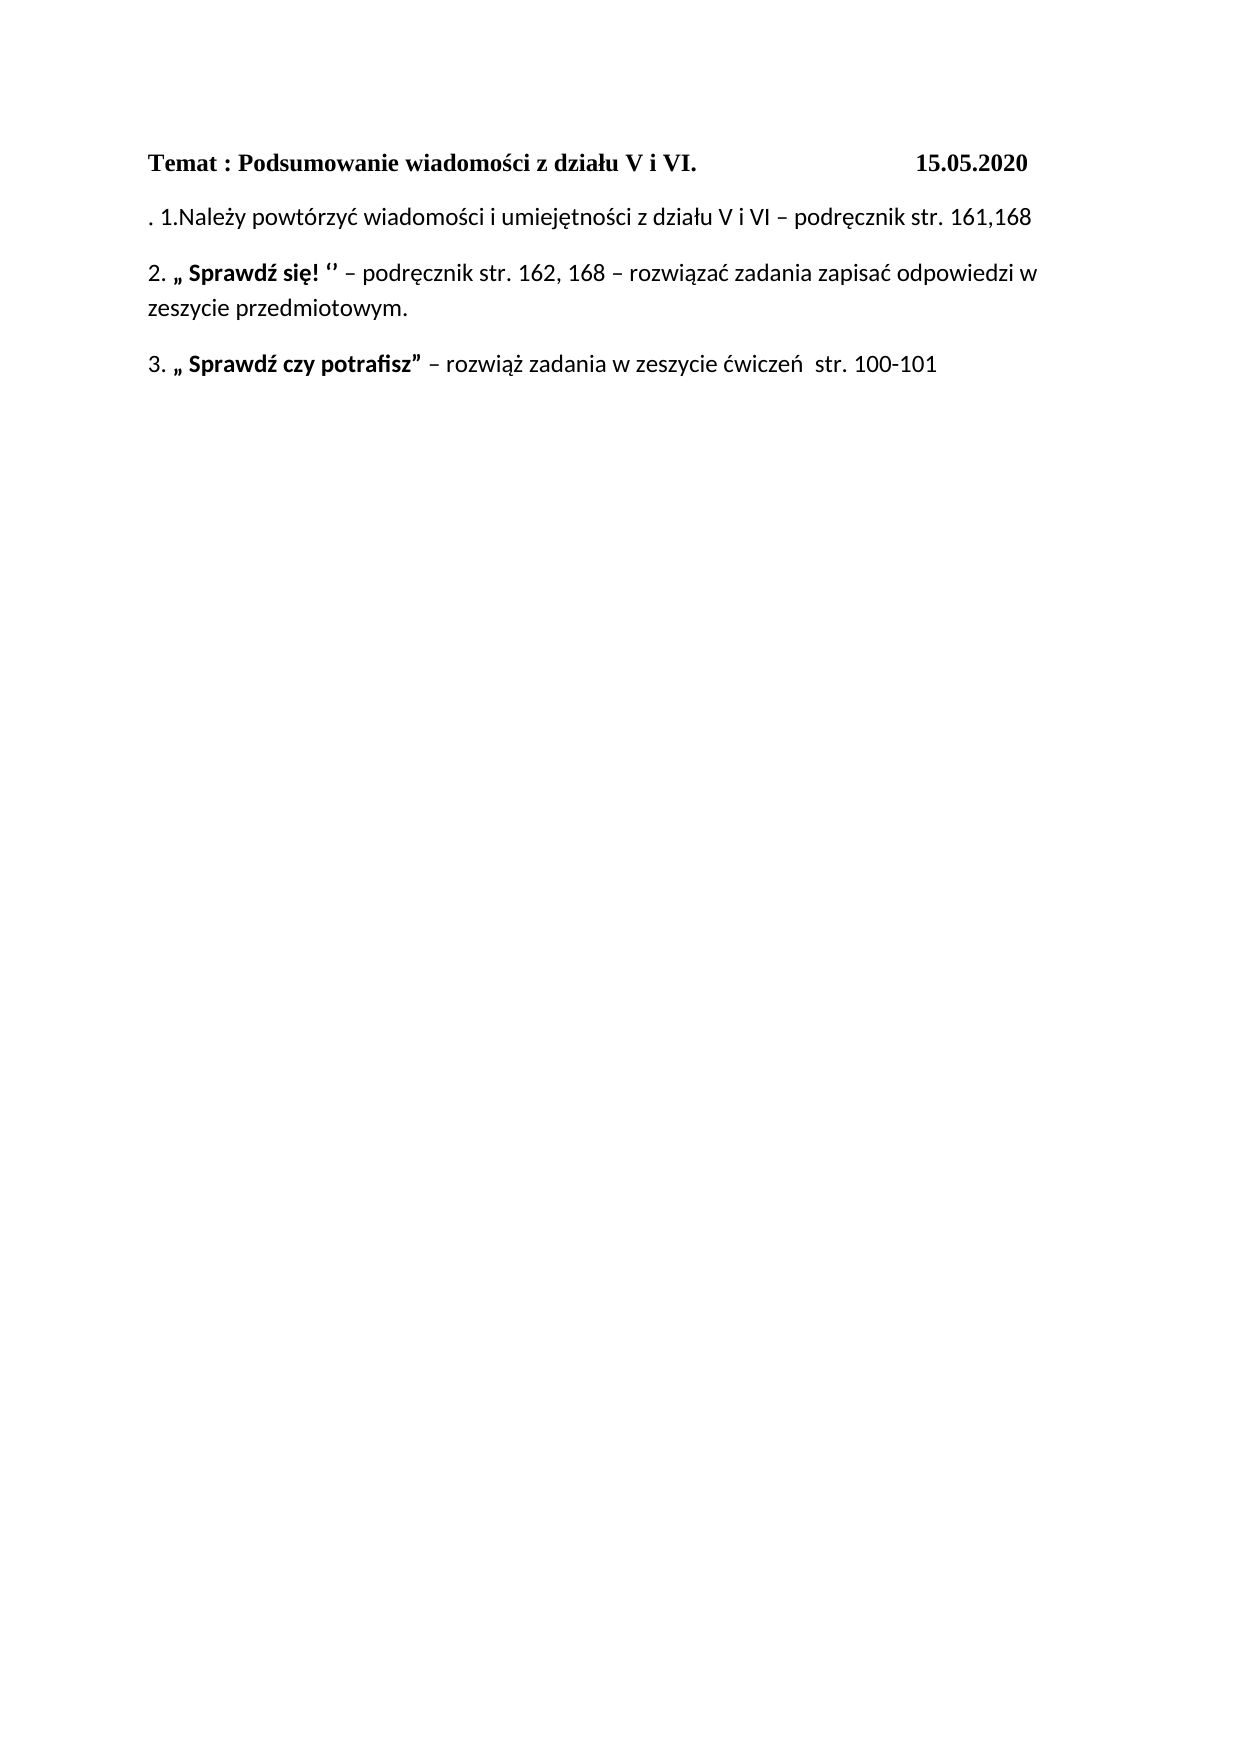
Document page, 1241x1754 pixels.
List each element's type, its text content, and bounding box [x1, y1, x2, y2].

text . 1.Należy powtórzyć wiadomości i umiejętności z działu V i VI – podręcznik str. 161,168 [148, 201, 1093, 232]
text Temat : Podsumowanie wiadomości z działu V i VI. 15.05.2020 [148, 148, 1093, 176]
text 3. „ Sprawdź czy potrafisz” – rozwiąż zadania w zeszycie ćwiczeń str. 100-101 [148, 348, 1093, 379]
text 2. „ Sprawdź się! ‘’ – podręcznik str. 162, 168 – rozwiązać zadania zapisać odpowiedzi w zeszycie przedmiotowym. [148, 257, 1093, 323]
